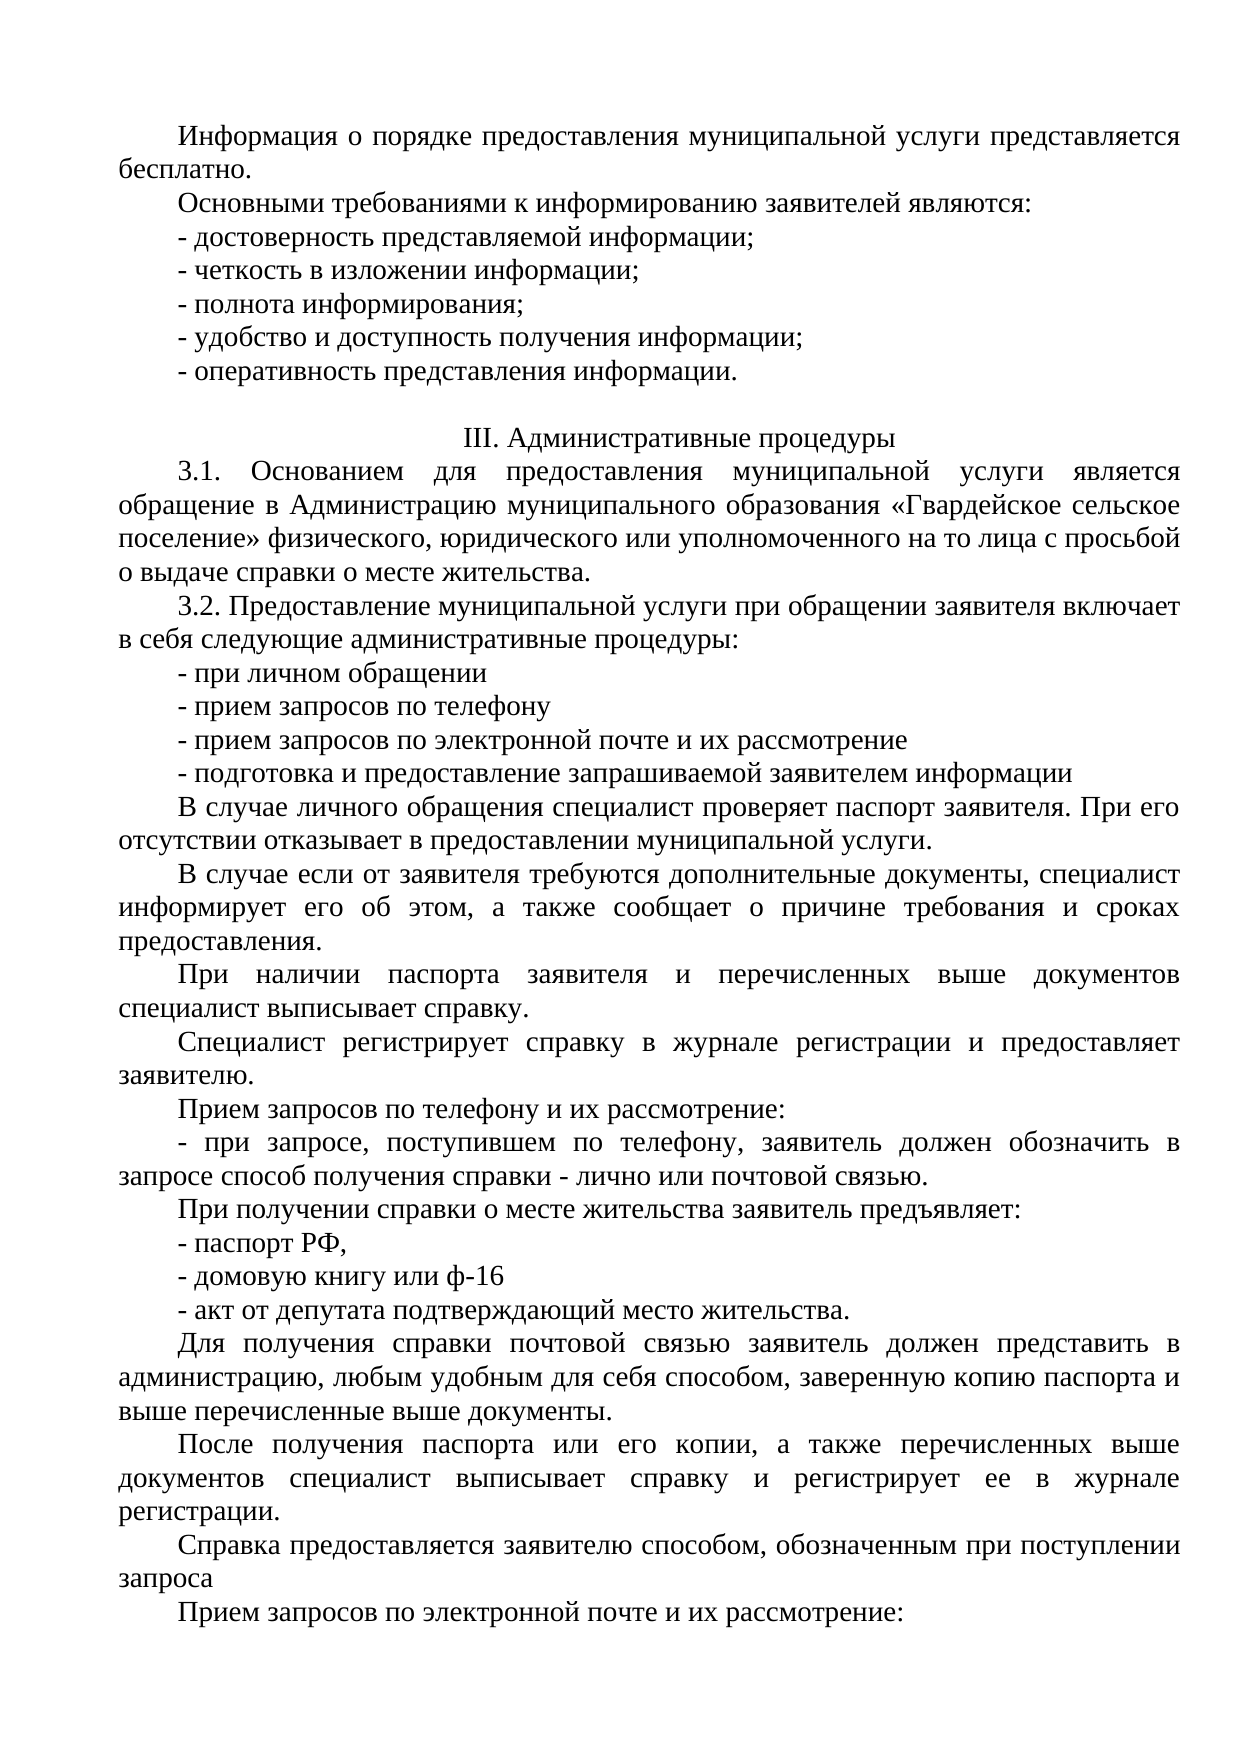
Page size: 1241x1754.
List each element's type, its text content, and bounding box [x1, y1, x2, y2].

text Справка предоставляется заявителю способом, обозначенным при поступлении запроса [118, 1527, 1181, 1594]
text - прием запросов по телефону [118, 688, 1181, 722]
text - удобство и доступность получения информации; [118, 319, 1181, 353]
text В случае если от заявителя требуются дополнительные документы, специалист информирует его об этом, а также сообщает о причине требования и сроках предоставления. [118, 856, 1181, 957]
text - домовую книгу или ф-16 [118, 1258, 1181, 1292]
text После получения паспорта или его копии, а также перечисленных выше документов специалист выписывает справку и регистрирует ее в журнале регистрации. [118, 1426, 1181, 1527]
text 3.1. Основанием для предоставления муниципальной услуги является обращение в Администрацию муниципального образования «Гвардейское сельское поселение» физического, юридического или уполномоченного на то лица с просьбой о выдаче справки о месте жительства. [118, 453, 1181, 588]
text 3.2. Предоставление муниципальной услуги при обращении заявителя включает в себя следующие административные процедуры: [118, 588, 1181, 655]
text Специалист регистрирует справку в журнале регистрации и предоставляет заявителю. [118, 1024, 1181, 1091]
text - оперативность представления информации. [118, 353, 1181, 386]
text Информация о порядке предоставления муниципальной услуги представляется бесплатно. [118, 118, 1181, 185]
text - подготовка и предоставление запрашиваемой заявителем информации [118, 755, 1181, 789]
text Прием запросов по телефону и их рассмотрение: [118, 1091, 1181, 1124]
text При наличии паспорта заявителя и перечисленных выше документов специалист выписывает справку. [118, 957, 1181, 1024]
text - акт от депутата подтверждающий место жительства. [118, 1292, 1181, 1326]
text Основными требованиями к информированию заявителей являются: [118, 185, 1181, 219]
text Прием запросов по электронной почте и их рассмотрение: [118, 1594, 1181, 1627]
text - полнота информирования; [118, 286, 1181, 319]
text В случае личного обращения специалист проверяет паспорт заявителя. При его отсутствии отказывает в предоставлении муниципальной услуги. [118, 789, 1181, 856]
text - четкость в изложении информации; [118, 252, 1181, 286]
text - паспорт РФ, [118, 1225, 1181, 1258]
text - при личном обращении [118, 655, 1181, 688]
text Для получения справки почтовой связью заявитель должен представить в администрацию, любым удобным для себя способом, заверенную копию паспорта и выше перечисленные выше документы. [118, 1326, 1181, 1426]
text - при запросе, поступившем по телефону, заявитель должен обозначить в запросе способ получения справки - лично или почтовой связью. [118, 1124, 1181, 1191]
text - достоверность представляемой информации; [118, 219, 1181, 252]
text При получении справки о месте жительства заявитель предъявляет: [118, 1191, 1181, 1225]
text III. Административные процедуры [118, 420, 1181, 453]
text - прием запросов по электронной почте и их рассмотрение [118, 722, 1181, 755]
